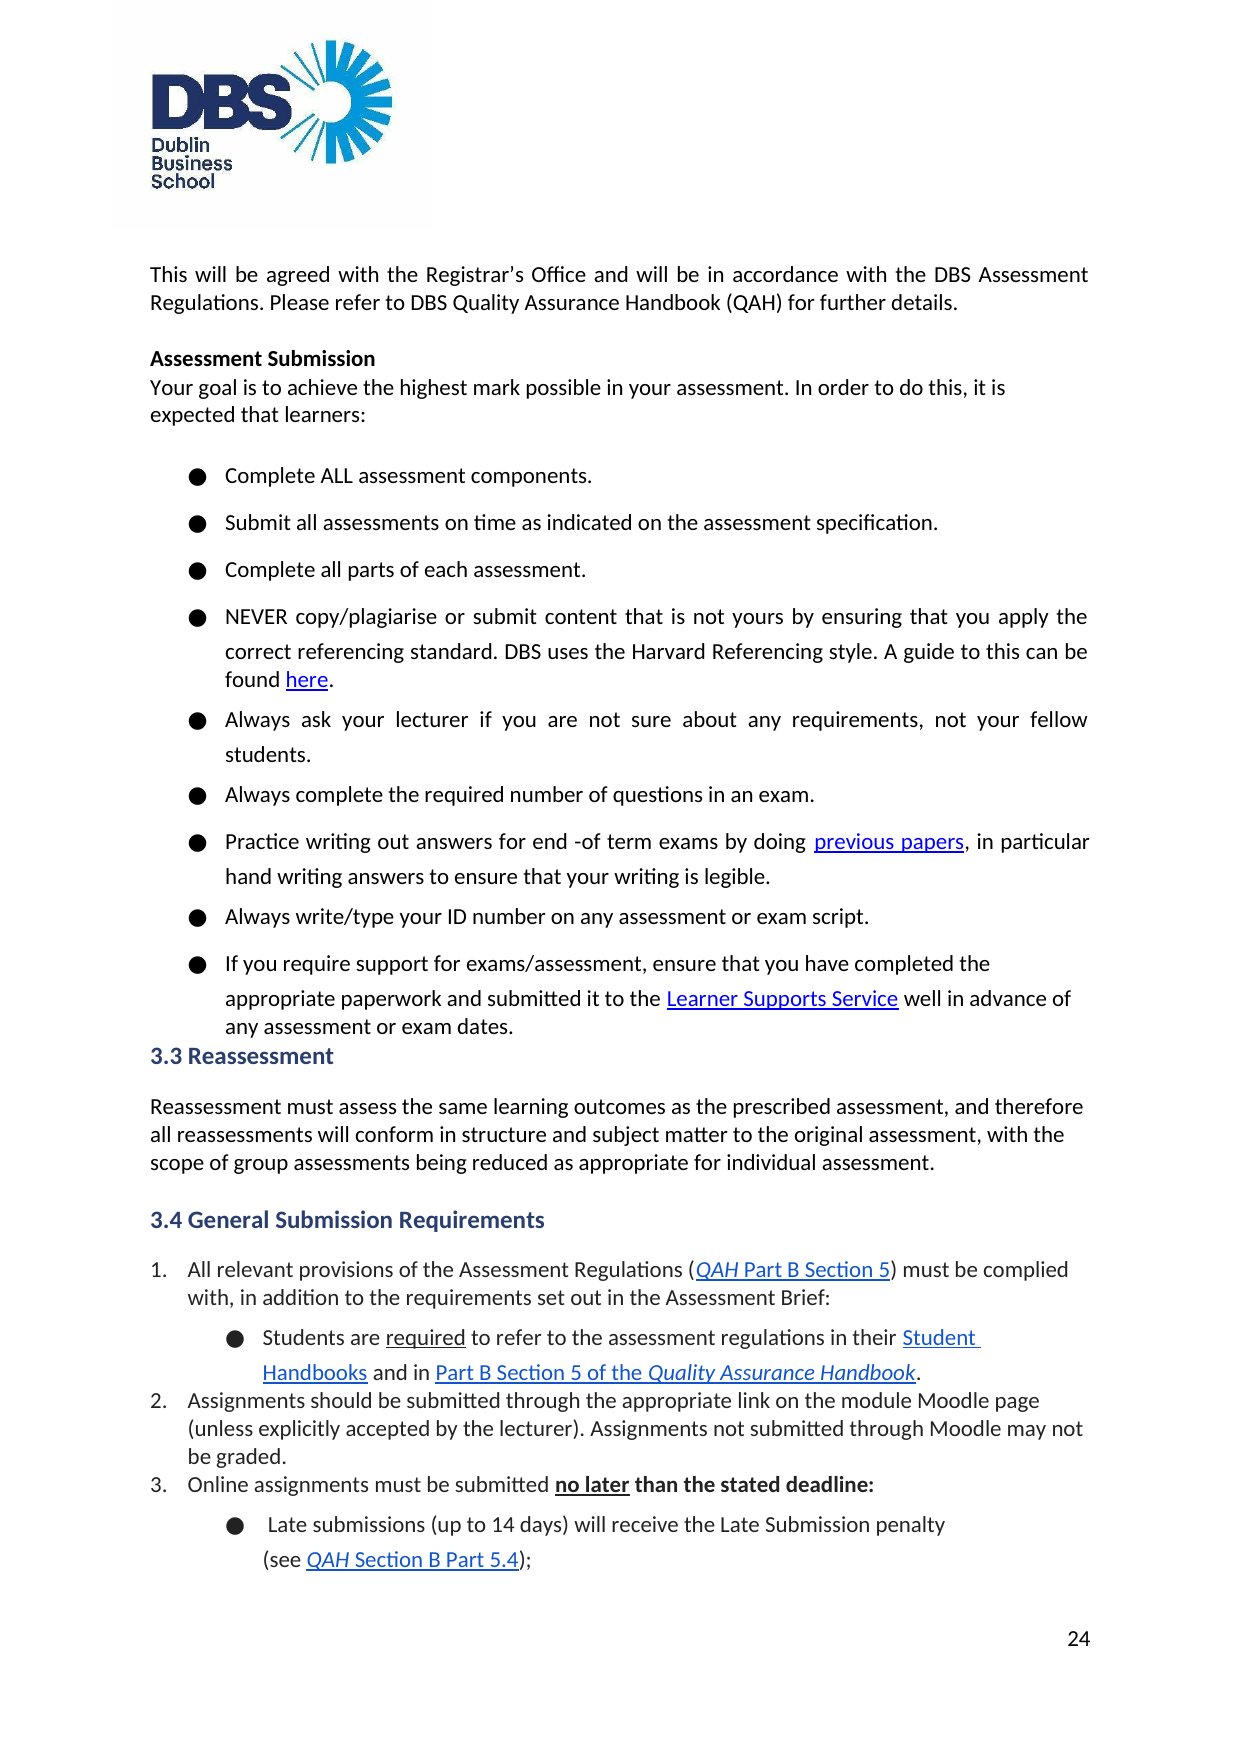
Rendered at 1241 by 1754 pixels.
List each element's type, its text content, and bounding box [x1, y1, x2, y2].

list Always write/type your ID number on any assessment or exam script. [187, 890, 1090, 937]
list Complete ALL assessment components. [187, 449, 1090, 496]
list Late submissions (up to 14 days) will receive the Late Submission penalty (see QAH Section B Part 5.4); [225, 1498, 1090, 1573]
list Practice writing out answers for end -of term exams by doing previous papers, in particular hand writing answers to ensure that your writing is legible. [187, 815, 1090, 890]
text Reassessment must assess the same learning outcomes as the prescribed assessment, and therefore all reassessments will conform in structure and subject matter to the original assessment, with the scope of group assessments being reduced as appropriate for individual assessment. [150, 1092, 1090, 1176]
text Assessment Submission [150, 344, 1090, 373]
text Your goal is to achieve the highest mark possible in your assessment. In order to do this, it is expected that learners: [366, 373, 1090, 429]
list If you require support for exams/assessment, ensure that you have completed the appropriate paperwork and submitted it to the Learner Supports Service well in advance of any assessment or exam dates. [187, 937, 1090, 1040]
list Submit all assessments on time as indicated on the assessment specification. [187, 496, 1090, 543]
list Assignments should be submitted through the appropriate link on the module Moodle page (unless explicitly accepted by the lecturer). Assignments not submitted through Moodle may not be graded. [150, 1386, 1090, 1470]
subtitle 3.3 Reassessment [150, 1040, 1090, 1071]
picture [112, 0, 433, 229]
list All relevant provisions of the Assessment Regulations (QAH Part B Section 5) must be complied with, in addition to the requirements set out in the Assessment Brief: [150, 1255, 1090, 1311]
list Always complete the required number of questions in an exam. [187, 768, 1090, 815]
list Students are required to refer to the assessment regulations in their Student Handbooks and in Part B Section 5 of the Quality Assurance Handbook. [225, 1311, 1090, 1386]
list NEVER copy/plagiarise or submit content that is not yours by ensuring that you apply the correct referencing standard. DBS uses the Harvard Referencing style. A guide to this can be found here. [187, 590, 1090, 693]
list Online assignments must be submitted no later than the stated deadline: [150, 1470, 1090, 1498]
list Complete all parts of each assessment. [187, 543, 1090, 590]
subtitle 3.4 General Submission Requirements [150, 1204, 1090, 1234]
list Always ask your lecturer if you are not sure about any requirements, not your fellow students. [187, 693, 1090, 768]
